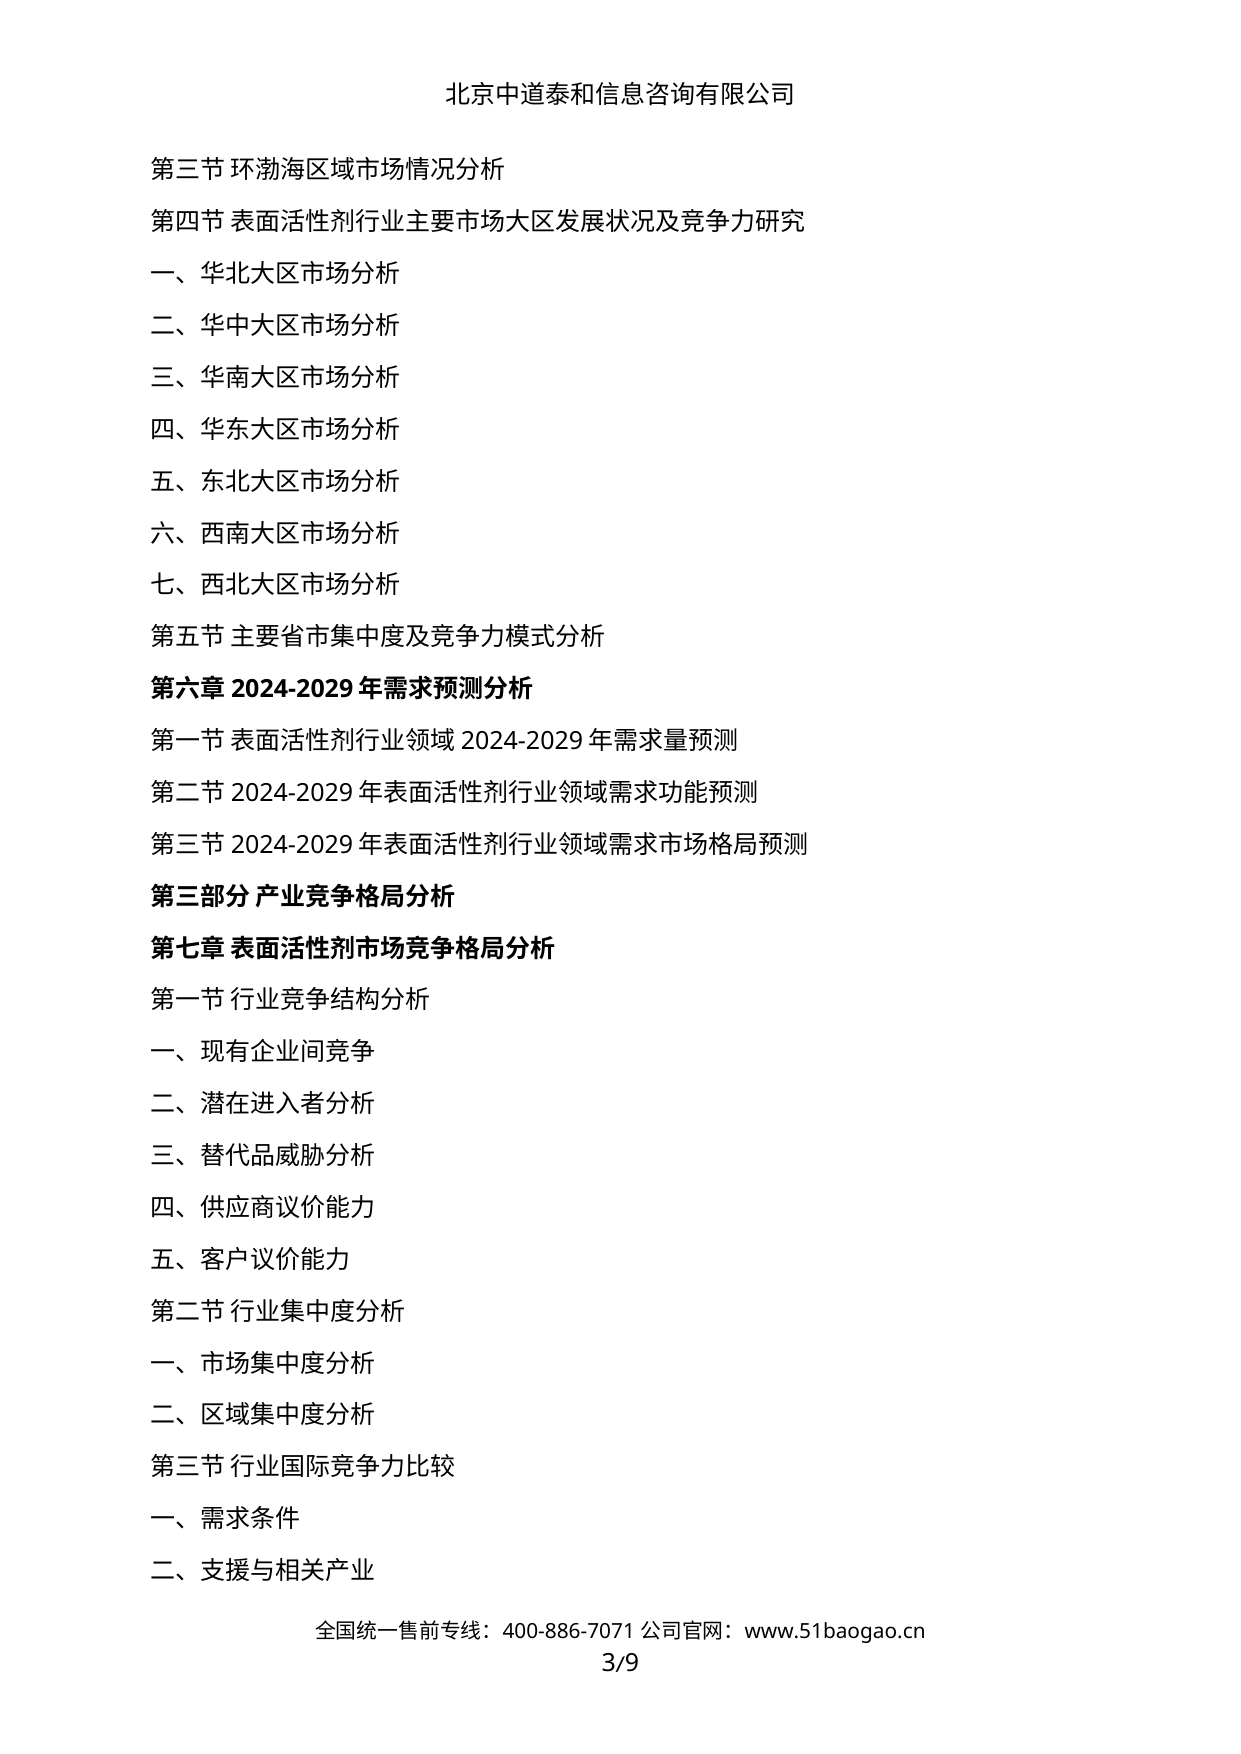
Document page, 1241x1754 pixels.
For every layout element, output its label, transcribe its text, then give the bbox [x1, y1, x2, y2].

text 五、东北大区市场分析 [150, 461, 1090, 497]
text 一、市场集中度分析 [150, 1343, 1090, 1379]
text 第三节 2024-2029年表面活性剂行业领域需求市场格局预测 [150, 824, 1090, 861]
text 三、替代品威胁分析 [150, 1136, 1090, 1172]
text 五、客户议价能力 [150, 1239, 1090, 1276]
text 二、华中大区市场分析 [150, 306, 1090, 342]
text 一、现有企业间竞争 [150, 1032, 1090, 1068]
text 三、华南大区市场分析 [150, 357, 1090, 394]
text 第一节 行业竞争结构分析 [150, 980, 1090, 1016]
text 第四节 表面活性剂行业主要市场大区发展状况及竞争力研究 [150, 202, 1090, 238]
text 第六章 2024-2029年需求预测分析 [150, 669, 1090, 705]
text 二、支援与相关产业 [150, 1551, 1090, 1587]
text 四、供应商议价能力 [150, 1187, 1090, 1224]
text 第二节 行业集中度分析 [150, 1291, 1090, 1327]
text 第二节 2024-2029年表面活性剂行业领域需求功能预测 [150, 772, 1090, 809]
text 六、西南大区市场分析 [150, 513, 1090, 549]
text 第三节 行业国际竞争力比较 [150, 1447, 1090, 1483]
text 第三部分 产业竞争格局分析 [150, 876, 1090, 912]
text 四、华东大区市场分析 [150, 409, 1090, 446]
text 七、西北大区市场分析 [150, 565, 1090, 601]
text 第五节 主要省市集中度及竞争力模式分析 [150, 617, 1090, 653]
text 第七章 表面活性剂市场竞争格局分析 [150, 928, 1090, 964]
text 一、华北大区市场分析 [150, 254, 1090, 290]
text 一、需求条件 [150, 1499, 1090, 1535]
text 二、区域集中度分析 [150, 1395, 1090, 1431]
text 二、潜在进入者分析 [150, 1084, 1090, 1120]
text 第一节 表面活性剂行业领域2024-2029年需求量预测 [150, 721, 1090, 757]
text 第三节 环渤海区域市场情况分析 [150, 150, 1090, 186]
